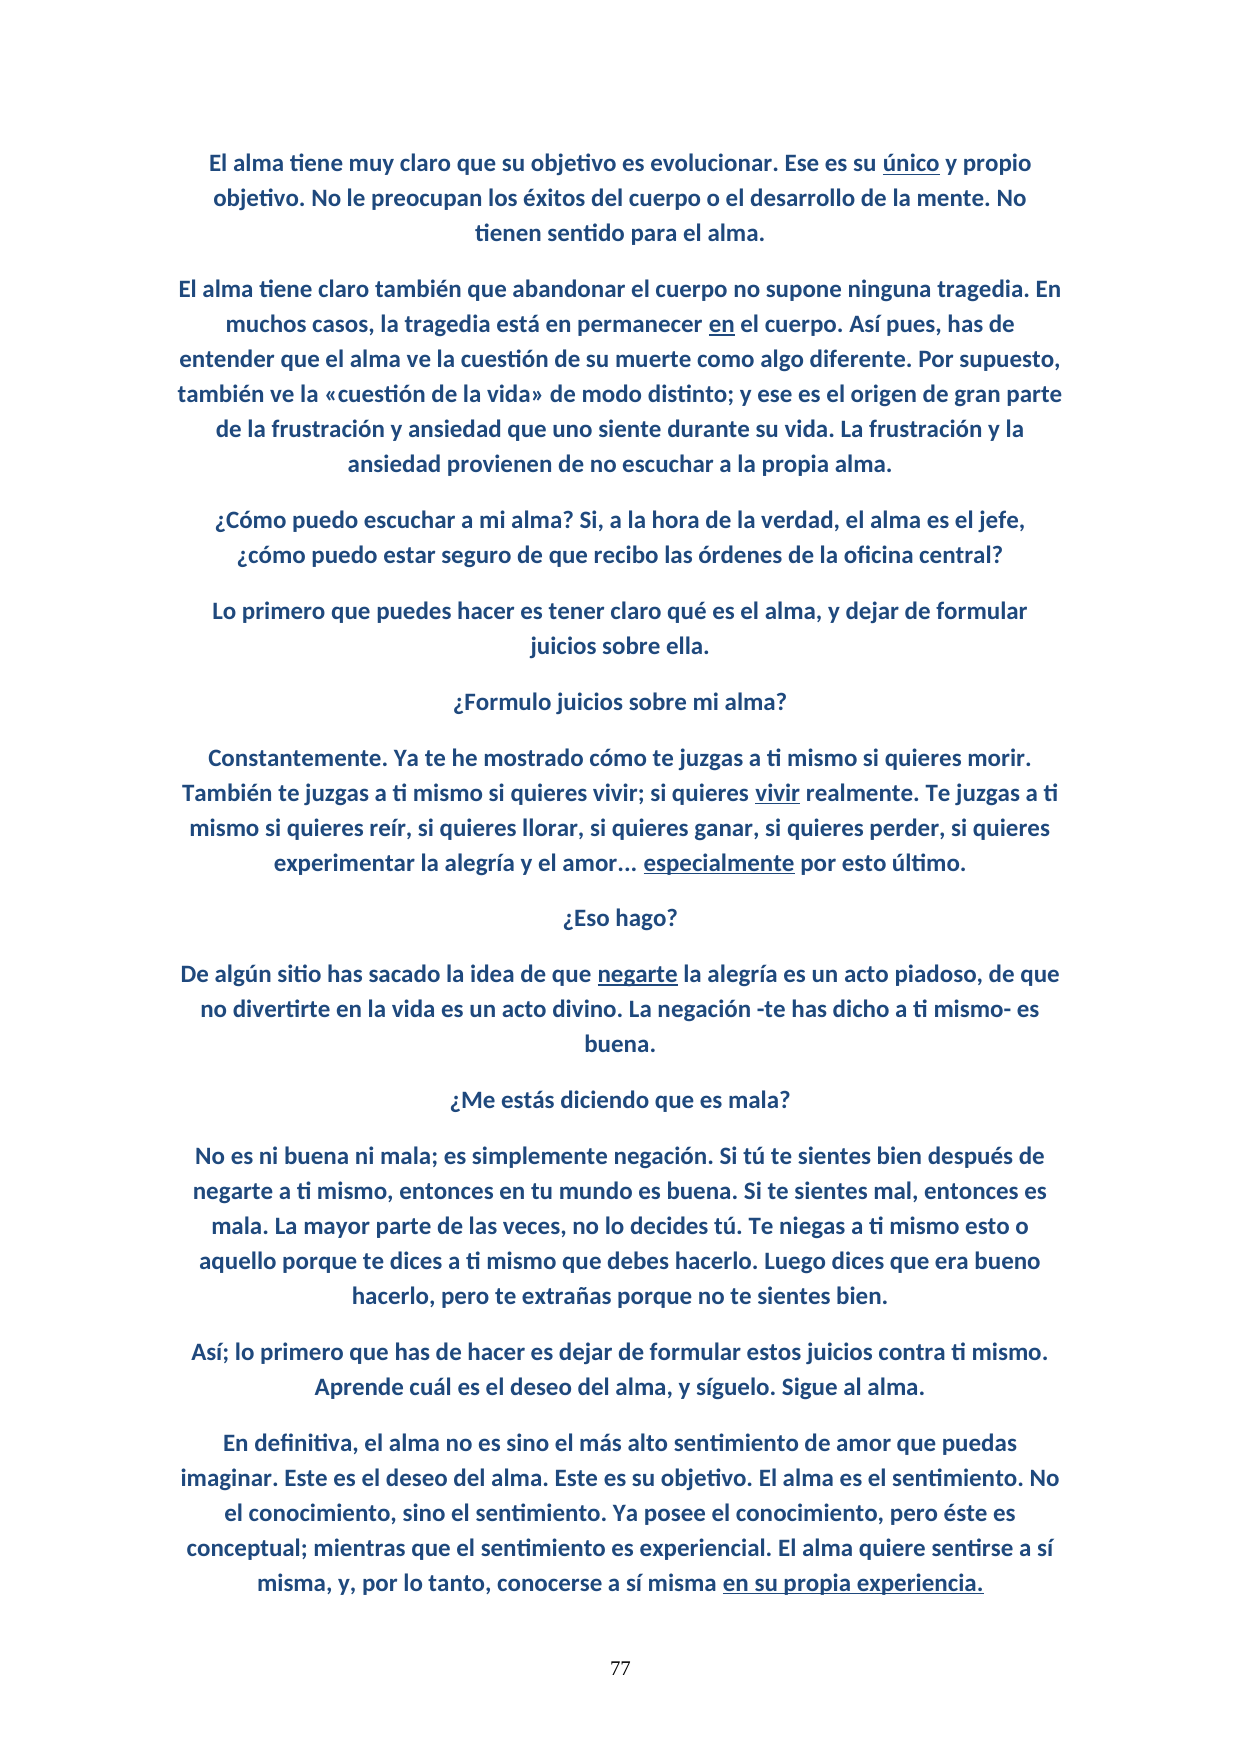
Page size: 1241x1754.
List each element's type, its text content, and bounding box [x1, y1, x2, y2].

text De algún sitio has sacado la idea de que negarte la alegría es un acto piadoso, de que no divertirte en la vida es un acto divino. La negación -te has dicho a ti mismo- es buena. [177, 958, 1063, 1059]
text Así; lo primero que has de hacer es dejar de formular estos juicios contra ti mismo. Aprende cuál es el deseo del alma, y síguelo. Sigue al alma. [177, 1336, 1063, 1401]
text El alma tiene claro también que abandonar el cuerpo no supone ninguna tragedia. En muchos casos, la tragedia está en permanecer en el cuerpo. Así pues, has de entender que el alma ve la cuestión de su muerte como algo diferente. Por supuesto, también ve la «cuestión de la vida» de modo distinto; y ese es el origen de gran parte de la frustración y ansiedad que uno siente durante su vida. La frustración y la ansiedad provienen de no escuchar a la propia alma. [177, 273, 1063, 479]
text El alma tiene muy claro que su objetivo es evolucionar. Ese es su único y propio objetivo. No le preocupan los éxitos del cuerpo o el desarrollo de la mente. No tienen sentido para el alma. [177, 148, 1063, 248]
text ¿Cómo puedo escuchar a mi alma? Si, a la hora de la verdad, el alma es el jefe, ¿cómo puedo estar seguro de que recibo las órdenes de la oficina central? [177, 504, 1063, 570]
text ¿Eso hago? [177, 903, 1063, 933]
text No es ni buena ni mala; es simplemente negación. Si tú te sientes bien después de negarte a ti mismo, entonces en tu mundo es buena. Si te sientes mal, entonces es mala. La mayor parte de las veces, no lo decides tú. Te niegas a ti mismo esto o aquello porque te dices a ti mismo que debes hacerlo. Luego dices que era bueno hacerlo, pero te extrañas porque no te sientes bien. [177, 1140, 1063, 1311]
text Lo primero que puedes hacer es tener claro qué es el alma, y dejar de formular juicios sobre ella. [177, 595, 1063, 661]
text ¿Formulo juicios sobre mi alma? [177, 686, 1063, 716]
text Constantemente. Ya te he mostrado cómo te juzgas a ti mismo si quieres morir. También te juzgas a ti mismo si quieres vivir; si quieres vivir realmente. Te juzgas a ti mismo si quieres reír, si quieres llorar, si quieres ganar, si quieres perder, si quieres experimentar la alegría y el amor... especialmente por esto último. [177, 742, 1063, 877]
text ¿Me estás diciendo que es mala? [177, 1084, 1063, 1115]
text En definitiva, el alma no es sino el más alto sentimiento de amor que puedas imaginar. Este es el deseo del alma. Este es su objetivo. El alma es el sentimiento. No el conocimiento, sino el sentimiento. Ya posee el conocimiento, pero éste es conceptual; mientras que el sentimiento es experiencial. El alma quiere sentirse a sí misma, y, por lo tanto, conocerse a sí misma en su propia experiencia. [177, 1427, 1063, 1597]
